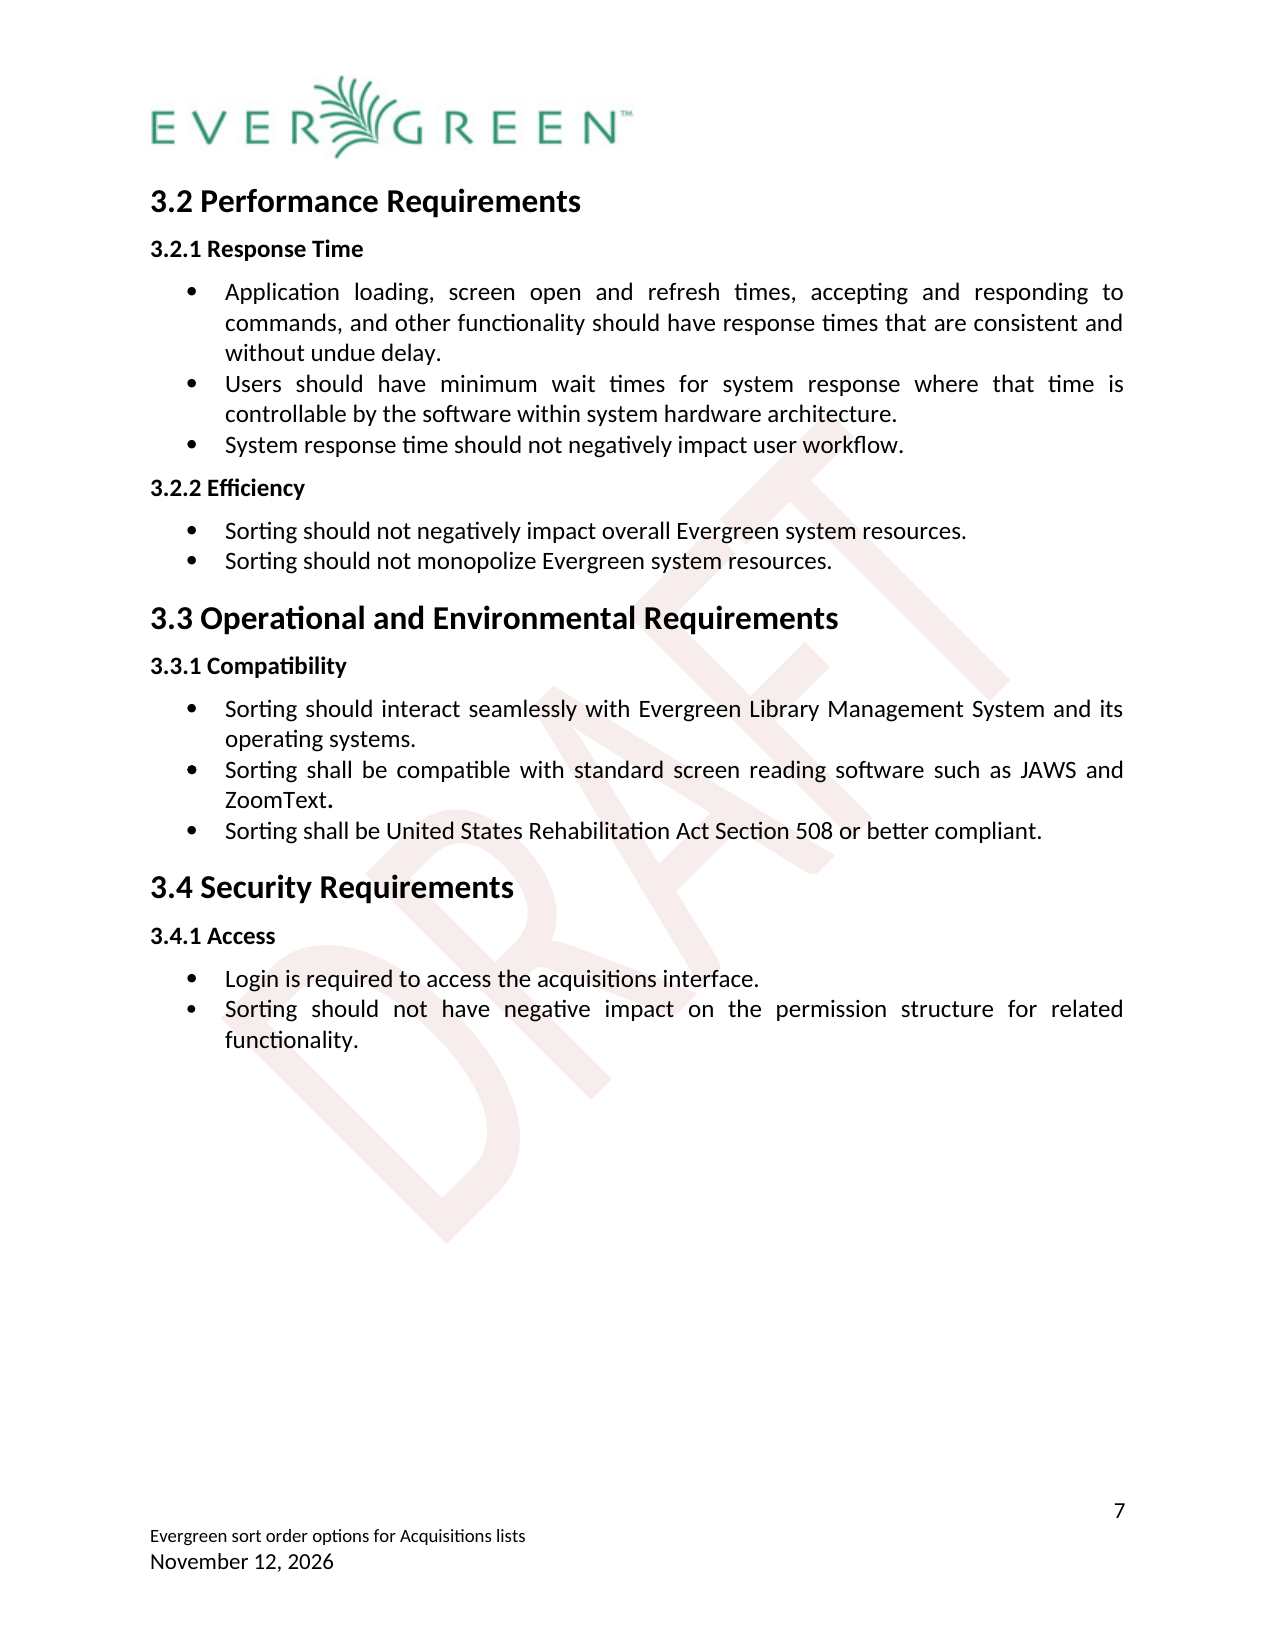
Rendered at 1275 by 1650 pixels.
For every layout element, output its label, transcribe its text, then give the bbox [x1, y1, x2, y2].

list System response time should not negatively impact user workflow. [187, 429, 1125, 459]
list Sorting should interact seamlessly with Evergreen Library Management System and its operating systems. [187, 693, 1125, 754]
picture [150, 75, 635, 160]
list Login is required to access the acquisitions interface. [187, 963, 1125, 993]
list Sorting shall be United States Rehabilitation Act Section 508 or better compliant. [187, 815, 1125, 846]
subtitle 3.4.1 Access [150, 920, 1125, 950]
list Users should have minimum wait times for system response where that time is controllable by the software within system hardware architecture. [187, 368, 1125, 429]
list Sorting should not negatively impact overall Evergreen system resources. [187, 515, 1125, 546]
subtitle 3.2 Performance Requirements [150, 180, 1125, 221]
list Sorting should not have negative impact on the permission structure for related functionality. [187, 993, 1125, 1054]
list Sorting shall be compatible with standard screen reading software such as JAWS and ZoomText. [187, 754, 1125, 815]
subtitle 3.3.1 Compatibility [150, 650, 1125, 681]
subtitle 3.2.1 Response Time [150, 233, 1125, 264]
subtitle 3.3 Operational and Environmental Requirements [150, 597, 1125, 638]
subtitle 3.2.2 Efficiency [150, 472, 1125, 502]
list Application loading, screen open and refresh times, accepting and responding to commands, and other functionality should have response times that are consistent and without undue delay. [187, 276, 1125, 368]
list Sorting should not monopolize Evergreen system resources. [187, 546, 1125, 576]
subtitle 3.4 Security Requirements [150, 867, 1125, 907]
